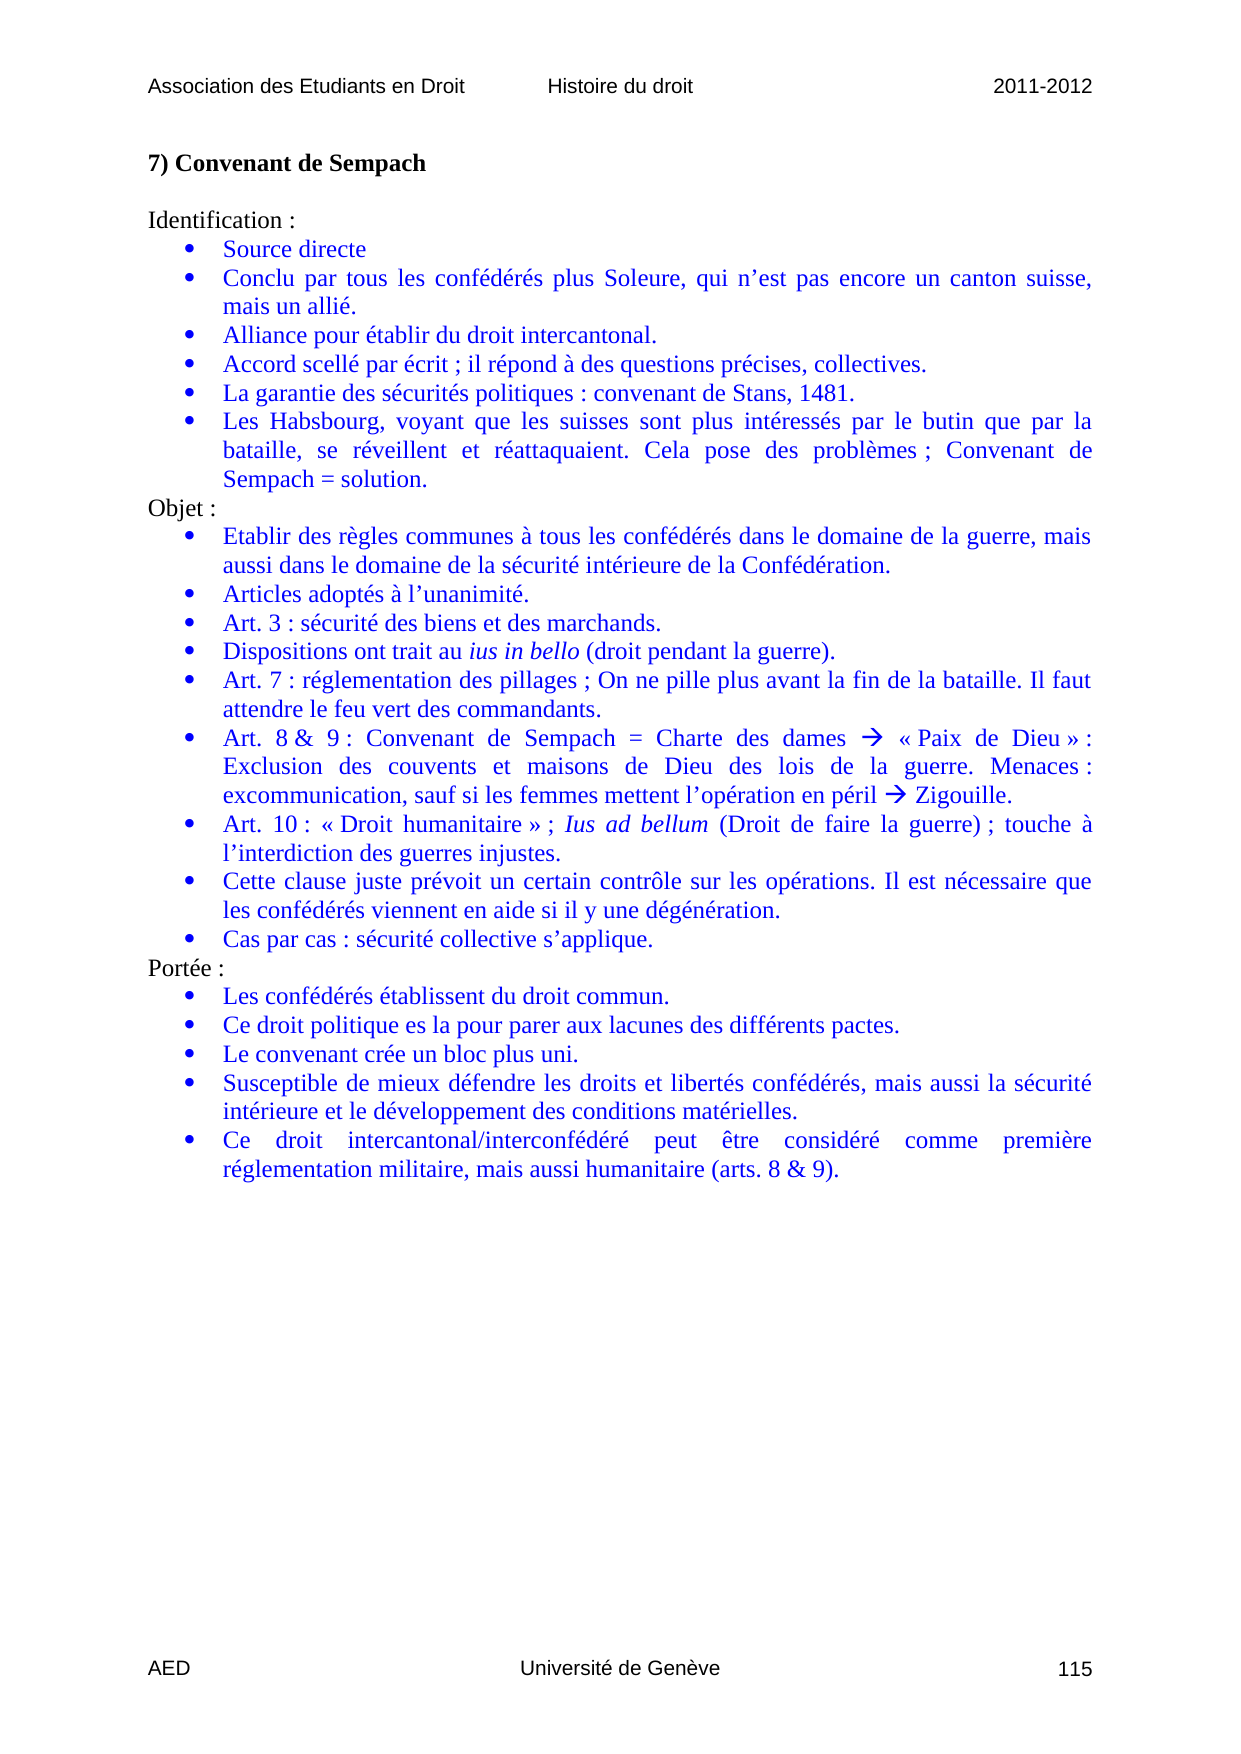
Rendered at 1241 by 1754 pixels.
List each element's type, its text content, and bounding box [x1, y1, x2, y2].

list Art. 7 : réglementation des pillages ; On ne pille plus avant la fin de la bataille. Il faut attendre le feu vert des commandants. [185, 665, 1093, 723]
list Alliance pour établir du droit intercantonal. [185, 320, 1093, 349]
text Portée : [148, 953, 1093, 981]
list Accord scellé par écrit ; il répond à des questions précises, collectives. [185, 349, 1093, 378]
list Les Habsbourg, voyant que les suisses sont plus intéressés par le butin que par la bataille, se réveillent et réattaquaient. Cela pose des problèmes ; Convenant de Sempach = solution. [185, 406, 1093, 493]
list Dispositions ont trait au ius in bello (droit pendant la guerre). [185, 636, 1093, 665]
list Articles adoptés à l’unanimité. [185, 579, 1093, 608]
list Ce droit intercantonal/interconfédéré peut être considéré comme première réglementation militaire, mais aussi humanitaire (arts. 8 & 9). [185, 1125, 1093, 1183]
list Ce droit politique es la pour parer aux lacunes des différents pactes. [185, 1010, 1093, 1039]
list La garantie des sécurités politiques : convenant de Stans, 1481. [185, 378, 1093, 406]
list Susceptible de mieux défendre les droits et libertés confédérés, mais aussi la sécurité intérieure et le développement des conditions matérielles. [185, 1068, 1093, 1125]
text Identification : [148, 205, 1093, 234]
list Conclu par tous les confédérés plus Soleure, qui n’est pas encore un canton suisse, mais un allié. [185, 263, 1093, 320]
list Cas par cas : sécurité collective s’applique. [185, 924, 1093, 953]
list Les confédérés établissent du droit commun. [185, 981, 1093, 1010]
list Source directe [185, 234, 1093, 263]
list Art. 10 : « Droit humanitaire » ; Ius ad bellum (Droit de faire la guerre) ; touche à l’interdiction des guerres injustes. [185, 809, 1093, 866]
text 7) Convenant de Sempach [148, 148, 1093, 176]
list Le convenant crée un bloc plus uni. [185, 1039, 1093, 1068]
list Etablir des règles communes à tous les confédérés dans le domaine de la guerre, mais aussi dans le domaine de la sécurité intérieure de la Confédération. [185, 521, 1093, 579]
list Art. 8 & 9 : Convenant de Sempach = Charte des dames « Paix de Dieu » : Exclusion des couvents et maisons de Dieu des lois de la guerre. Menaces : excommunication, sauf si les femmes mettent l’opération en péril Zigouille. [185, 723, 1093, 809]
list Art. 3 : sécurité des biens et des marchands. [185, 608, 1093, 636]
list Cette clause juste prévoit un certain contrôle sur les opérations. Il est nécessaire que les confédérés viennent en aide si il y une dégénération. [185, 866, 1093, 924]
text Objet : [148, 493, 1093, 521]
